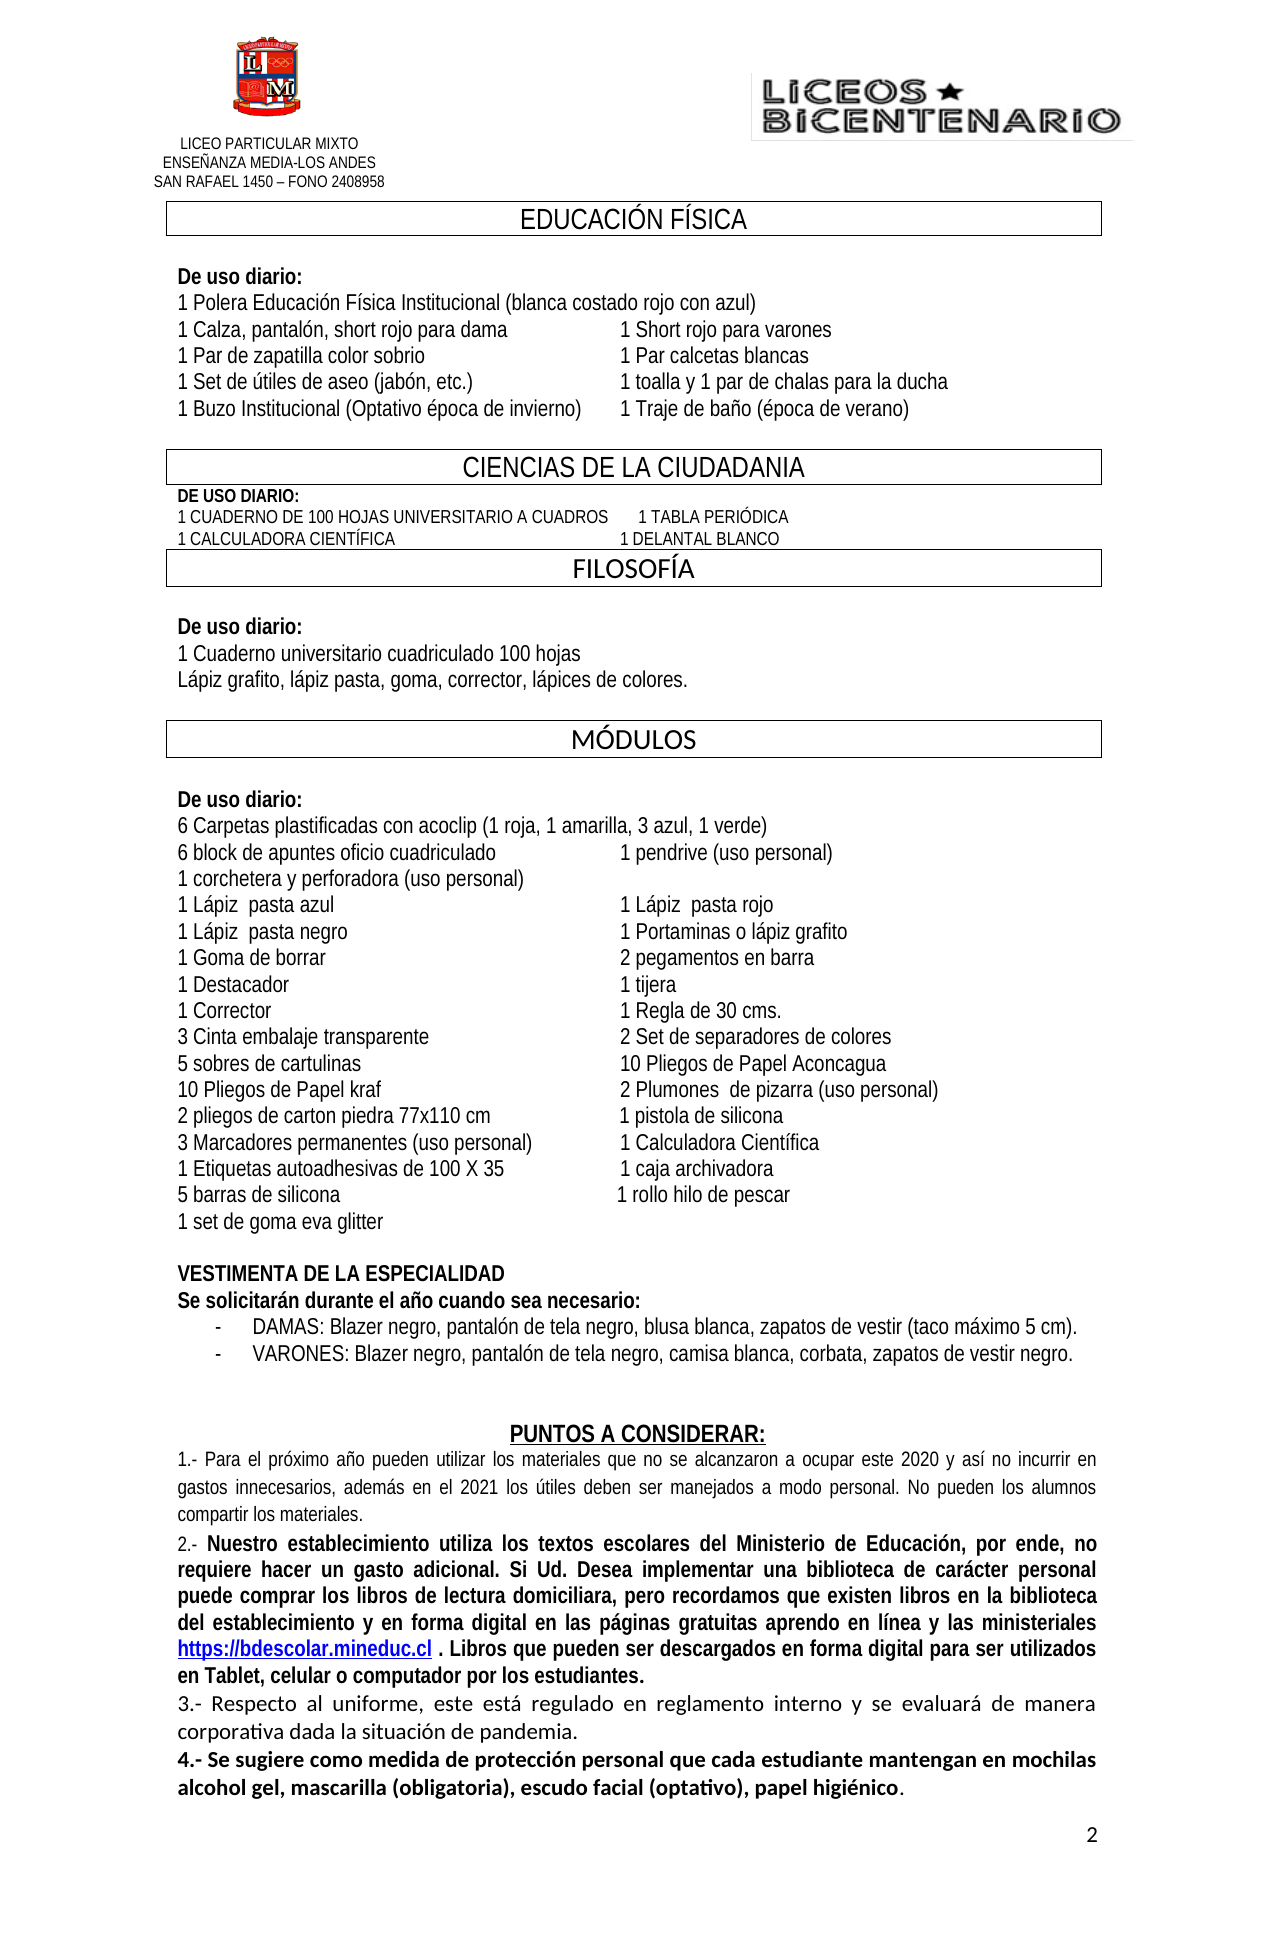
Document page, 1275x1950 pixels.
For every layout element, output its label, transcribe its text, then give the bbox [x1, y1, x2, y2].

text 1 Lápiz pasta negro 1 Portaminas o lápiz grafito [177, 918, 1098, 944]
table_header EDUCACIÓN FÍSICA [167, 202, 1101, 235]
list DAMAS: Blazer negro, pantalón de tela negro, blusa blanca, zapatos de vestir (taco máximo 5 cm). [215, 1313, 1098, 1339]
text 6 block de apuntes oficio cuadriculado 1 pendrive (uso personal) [177, 839, 1098, 865]
text 1 set de goma eva glitter [177, 1208, 1098, 1234]
table_header CIENCIAS DE LA CIUDADANIA [167, 450, 1101, 483]
text 1 Corrector 1 Regla de 30 cms. [177, 997, 1098, 1023]
text 4.- Se sugiere como medida de protección personal que cada estudiante mantengan en mochilas alcohol gel, mascarilla (obligatoria), escudo facial (optativo), papel higiénico. [177, 1746, 1098, 1802]
table_header FILOSOFÍA [167, 550, 1101, 586]
text 1.- Para el próximo año pueden utilizar los materiales que no se alcanzaron a ocupar este 2020 y así no incurrir en gastos innecesarios, además en el 2021 los útiles deben ser manejados a modo personal. No pueden los alumnos compartir los materiales. [177, 1447, 1098, 1526]
text 1 Etiquetas autoadhesivas de 100 X 35 1 caja archivadora [177, 1155, 1098, 1181]
text Se solicitarán durante el año cuando sea necesario: [177, 1287, 1098, 1313]
text 1 Buzo Institucional (Optativo época de invierno) 1 Traje de baño (época de verano) [177, 394, 1098, 421]
text 1 Calza, pantalón, short rojo para dama 1 Short rojo para varones [177, 316, 1098, 342]
text 5 barras de silicona 1 rollo hilo de pescar [177, 1181, 1098, 1208]
list VARONES: Blazer negro, pantalón de tela negro, camisa blanca, corbata, zapatos de vestir negro. [215, 1339, 1098, 1366]
text 2.- Nuestro establecimiento utiliza los textos escolares del Ministerio de Educación, por ende, no requiere hacer un gasto adicional. Si Ud. Desea implementar una biblioteca de carácter personal puede comprar los libros de lectura domiciliara, pero recordamos que existen libros en la biblioteca del establecimiento y en forma digital en las páginas gratuitas aprendo en línea y las ministeriales https://bdescolar.mineduc.cl . Libros que pueden ser descargados en forma digital para ser utilizados en Tablet, celular o computador por los estudiantes. [177, 1530, 1098, 1689]
text 1 Cuaderno universitario cuadriculado 100 hojas [177, 639, 1098, 666]
text Lápiz grafito, lápiz pasta, goma, corrector, lápices de colores. [177, 666, 1098, 692]
text 1 Set de útiles de aseo (jabón, etc.) 1 toalla y 1 par de chalas para la ducha [177, 368, 1098, 394]
text De uso diario: [177, 786, 1098, 812]
picture [231, 34, 305, 118]
text De uso diario: [177, 485, 1098, 506]
text 1 corchetera y perforadora (uso personal) [177, 865, 1098, 891]
text De uso diario: [177, 613, 1098, 639]
text 10 Pliegos de Papel kraf 2 Plumones de pizarra (uso personal) 2 pliegos de carton piedra 77x110 cm 1 pistola de silicona [177, 1076, 1098, 1129]
text 3.- Respecto al uniforme, este está regulado en reglamento interno y se evaluará de manera corporativa dada la situación de pandemia. [177, 1689, 1098, 1746]
text 1 Par de zapatilla color sobrio 1 Par calcetas blancas [177, 342, 1098, 368]
text 1 Lápiz pasta azul 1 Lápiz pasta rojo [177, 891, 1098, 918]
text De uso diario: [177, 263, 1098, 289]
text PUNTOS A CONSIDERAR: [177, 1418, 1098, 1447]
text 1 cuaderno de 100 hojas universitario a cuadros 1 tabla periódica [177, 506, 1098, 528]
text 6 Carpetas plastificadas con acoclip (1 roja, 1 amarilla, 3 azul, 1 verde) [177, 812, 1098, 839]
table_header MÓDULOS [167, 721, 1101, 757]
text 1 Destacador 1 tijera [177, 971, 1098, 997]
text VESTIMENTA DE LA ESPECIALIDAD [177, 1260, 1098, 1287]
text 3 Marcadores permanentes (uso personal) 1 Calculadora Científica [177, 1129, 1098, 1155]
text 3 Cinta embalaje transparente 2 Set de separadores de colores [177, 1023, 1098, 1049]
text 1 Goma de borrar 2 pegamentos en barra [177, 944, 1098, 971]
text 1 Polera Educación Física Institucional (blanca costado rojo con azul) [177, 289, 1098, 316]
text 1 calculadora científica 1 Delantal blanco [177, 528, 1098, 549]
text 5 sobres de cartulinas 10 Pliegos de Papel Aconcagua [177, 1049, 1098, 1076]
picture [751, 73, 1133, 142]
